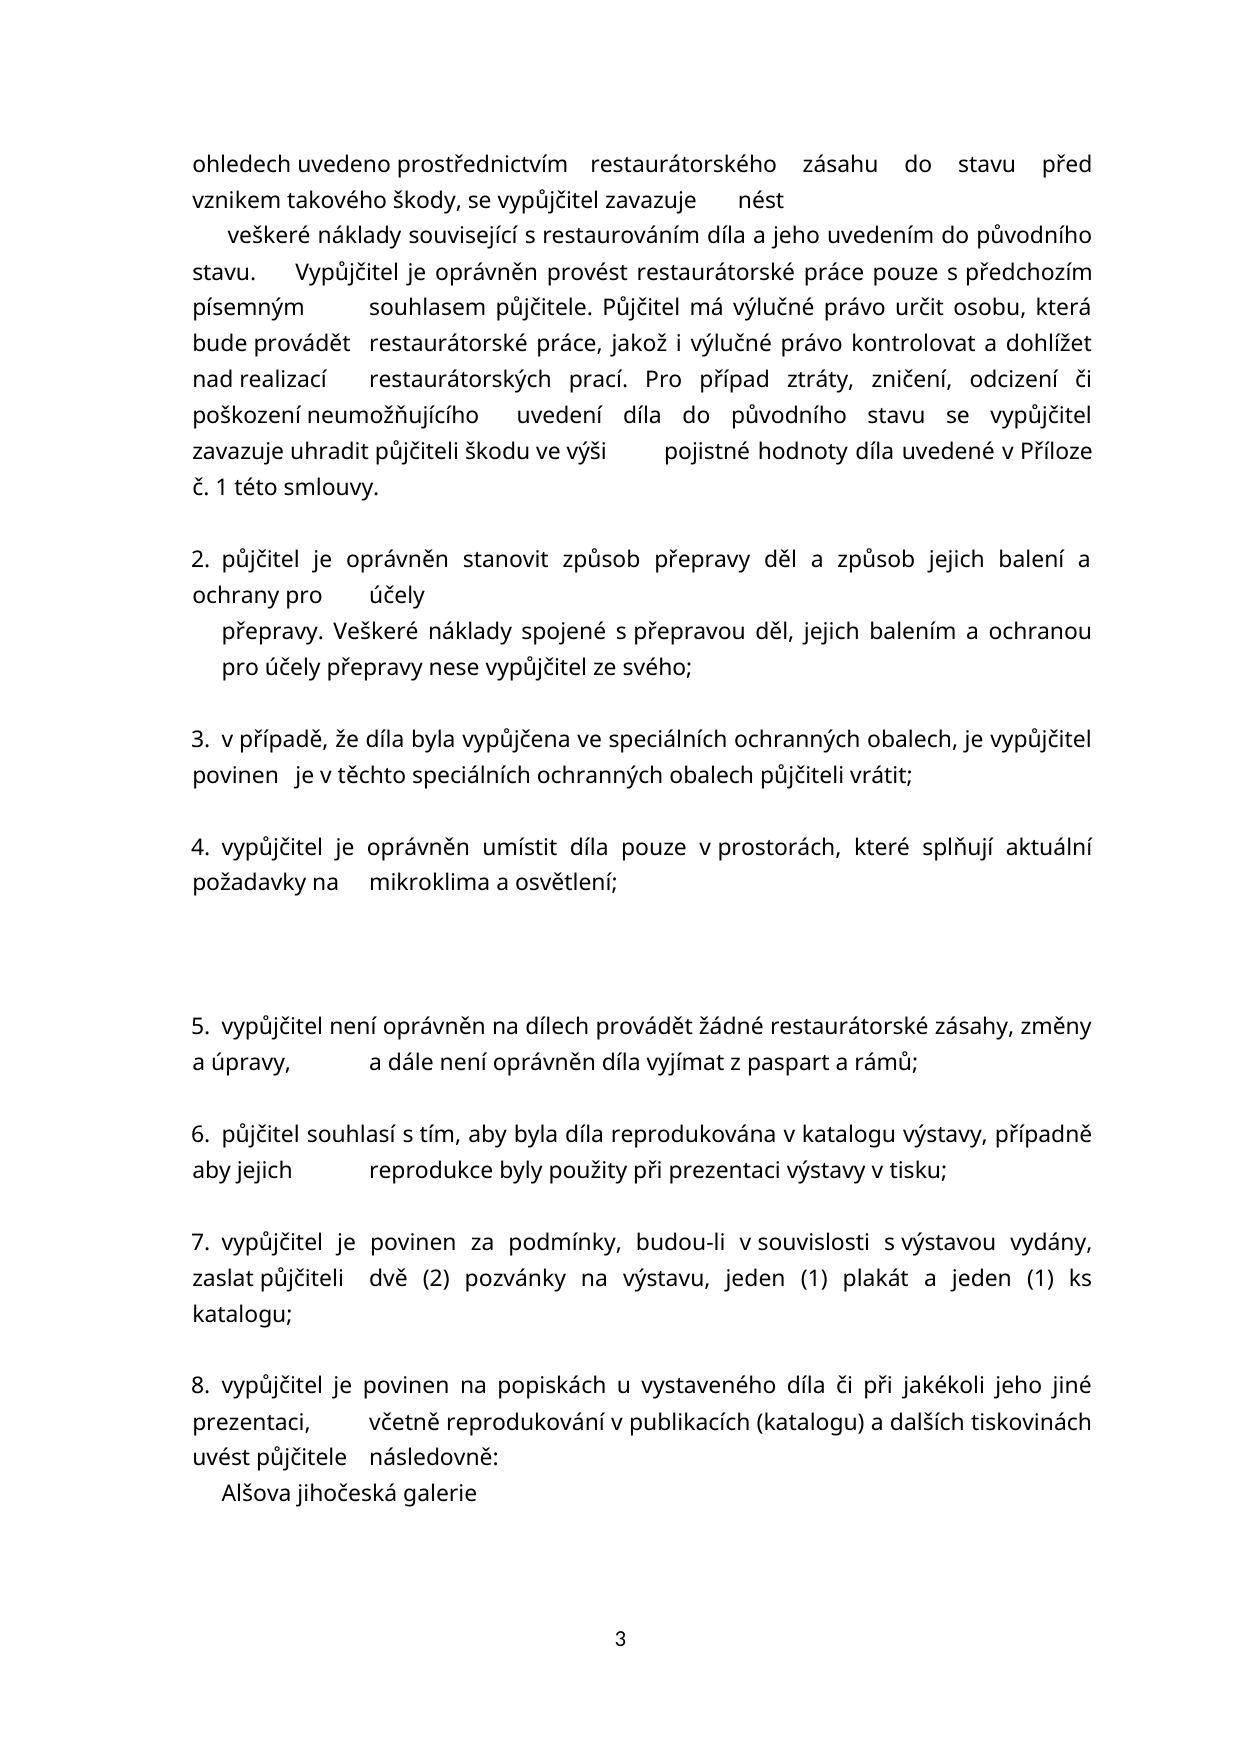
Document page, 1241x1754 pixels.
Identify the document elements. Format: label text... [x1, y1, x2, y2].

list vypůjčitel je povinen za podmínky, budou-li v souvislosti s výstavou vydány, zaslat půjčiteli dvě (2) pozvánky na výstavu, jeden (1) plakát a jeden (1) ks katalogu; [191, 1226, 1093, 1329]
list veškeré náklady související s restaurováním díla a jeho uvedením do původního stavu. Vypůjčitel je oprávněn provést restaurátorské práce pouze s předchozím písemným souhlasem půjčitele. Půjčitel má výlučné právo určit osobu, která bude provádět restaurátorské práce, jakož i výlučné právo kontrolovat a dohlížet nad realizací restaurátorských prací. Pro případ ztráty, zničení, odcizení či poškození neumožňujícího uvedení díla do původního stavu se vypůjčitel zavazuje uhradit půjčiteli škodu ve výši pojistné hodnoty díla uvedené v Příloze č. 1 této smlouvy. [192, 219, 1093, 502]
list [191, 148, 1093, 215]
list vypůjčitel není oprávněn na dílech provádět žádné restaurátorské zásahy, změny a úpravy, a dále není oprávněn díla vyjímat z paspart a rámů; [191, 1010, 1093, 1077]
list půjčitel je oprávněn stanovit způsob přepravy děl a způsob jejich balení a ochrany pro účely [191, 543, 1093, 610]
list vypůjčitel je oprávněn umístit díla pouze v prostorách, které splňují aktuální požadavky na mikroklima a osvětlení; [191, 830, 1093, 898]
list Alšova jihočeská galerie [221, 1477, 1093, 1508]
text přepravy. Veškeré náklady spojené s přepravou děl, jejich balením a ochranou pro účely přepravy nese vypůjčitel ze svého; [221, 615, 1093, 682]
list vypůjčitel je povinen na popiskách u vystaveného díla či při jakékoli jeho jiné prezentaci, včetně reprodukování v publikacích (katalogu) a dalších tiskovinách uvést půjčitele následovně: [191, 1369, 1093, 1473]
list v případě, že díla byla vypůjčena ve speciálních ochranných obalech, je vypůjčitel povinen je v těchto speciálních ochranných obalech půjčiteli vrátit; [191, 723, 1093, 790]
list půjčitel souhlasí s tím, aby byla díla reprodukována v katalogu výstavy, případně aby jejich reprodukce byly použity při prezentaci výstavy v tisku; [191, 1118, 1093, 1185]
